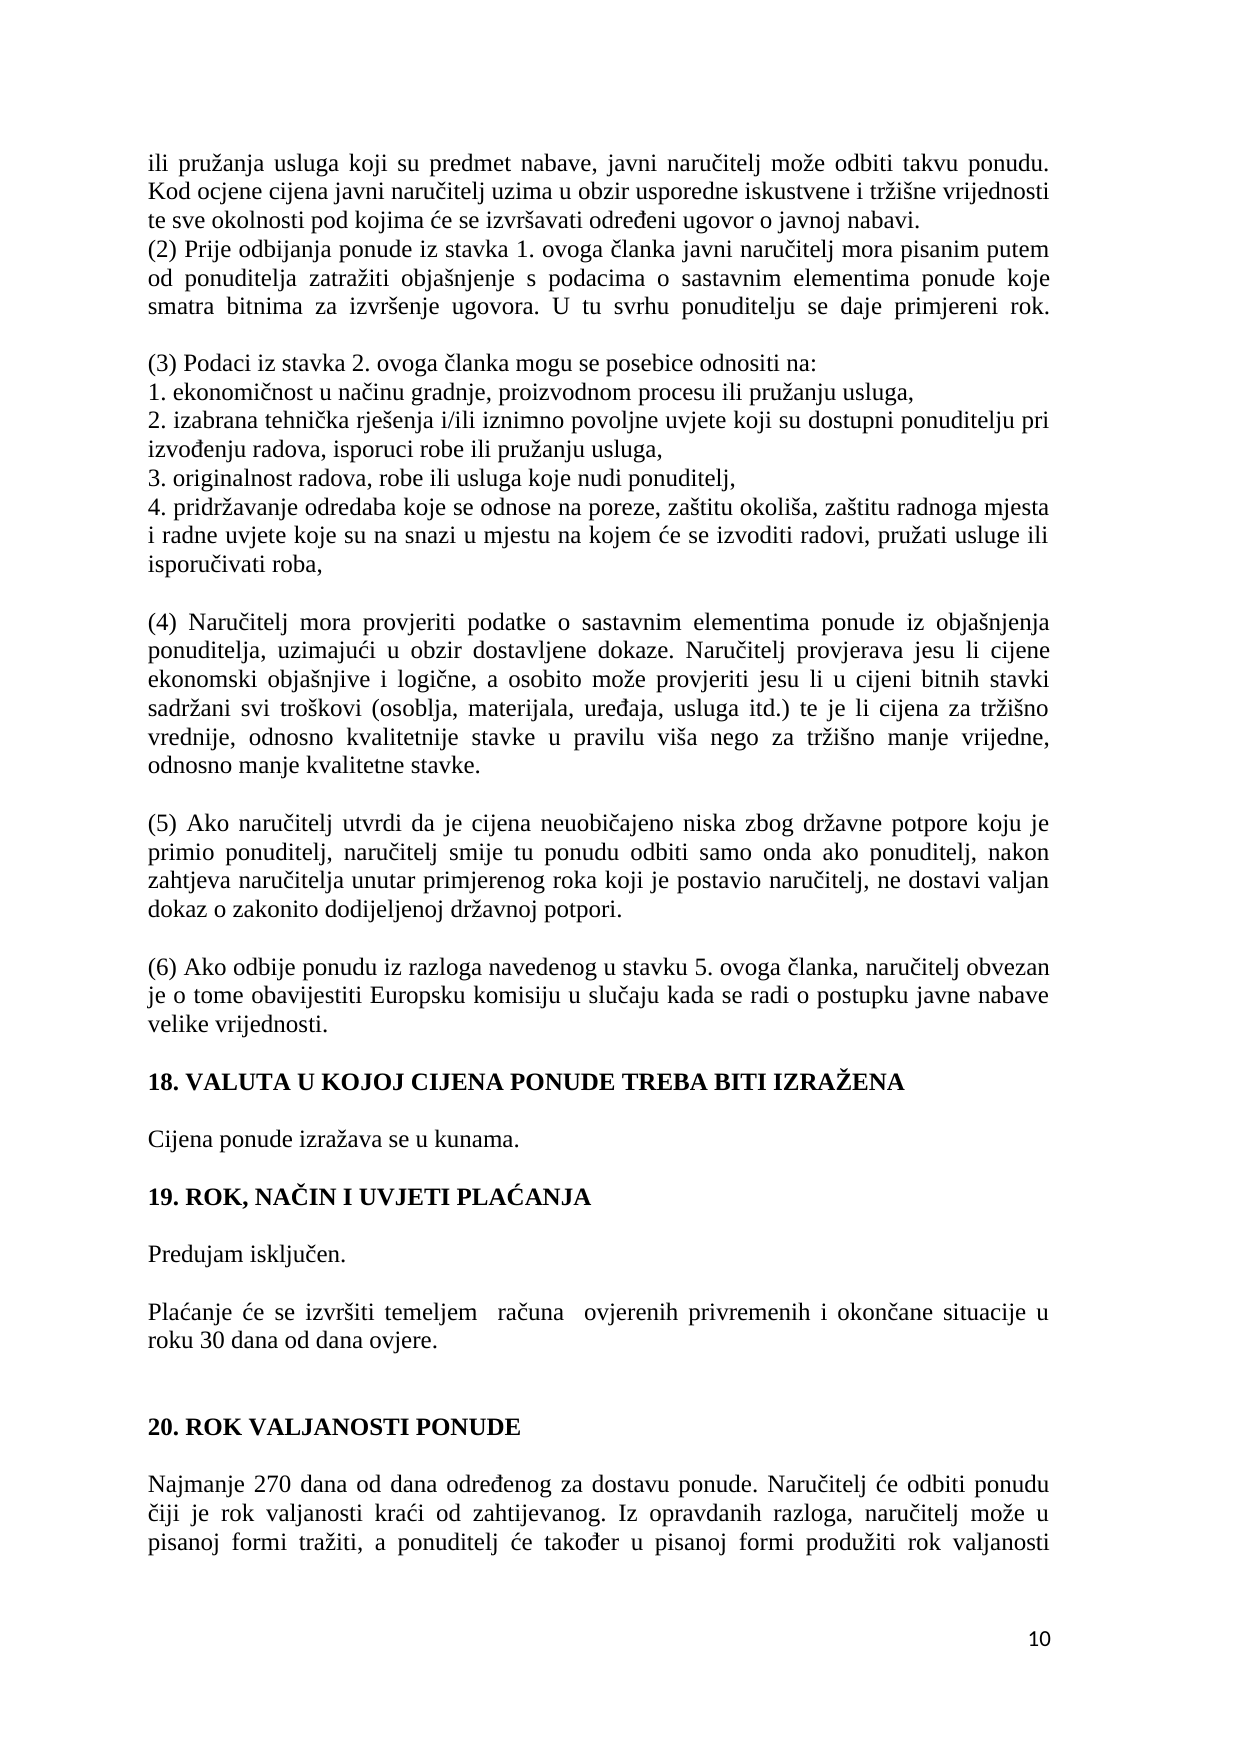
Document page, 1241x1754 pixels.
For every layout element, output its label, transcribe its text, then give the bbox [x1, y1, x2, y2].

text Cijena ponude izražava se u kunama. [148, 1124, 1051, 1153]
text (4) Naručitelj mora provjeriti podatke o sastavnim elementima ponude iz objašnjenja ponuditelja, uzimajući u obzir dostavljene dokaze. Naručitelj provjerava jesu li cijene ekonomski objašnjive i logične, a osobito može provjeriti jesu li u cijeni bitnih stavki sadržani svi troškovi (osoblja, materijala, uređaja, usluga itd.) te je li cijena za tržišno vrednije, odnosno kvalitetnije stavke u pravilu viša nego za tržišno manje vrijedne, odnosno manje kvalitetne stavke. [148, 607, 1051, 779]
text (6) Ako odbije ponudu iz razloga navedenog u stavku 5. ovoga članka, naručitelj obvezan je o tome obavijestiti Europsku komisiju u slučaju kada se radi o postupku javne nabave velike vrijednosti. [148, 952, 1051, 1038]
text 19. Rok, način i uvjeti plaćanja [148, 1182, 1051, 1211]
text (5) Ako naručitelj utvrdi da je cijena neuobičajeno niska zbog državne potpore koju je primio ponuditelj, naručitelj smije tu ponudu odbiti samo onda ako ponuditelj, nakon zahtjeva naručitelja unutar primjerenog roka koji je postavio naručitelj, ne dostavi valjan dokaz o zakonito dodijeljenoj državnoj potpori. [148, 808, 1051, 923]
text 18. Valuta u kojoj cijena ponude treba biti izražena [148, 1067, 1051, 1096]
text 20. Rok valjanosti ponude [148, 1412, 1051, 1441]
text Plaćanje će se izvršiti temeljem računa ovjerenih privremenih i okončane situacije u roku 30 dana od dana ovjere. [148, 1297, 1051, 1354]
text 3. originalnost radova, robe ili usluga koje nudi ponuditelj, [148, 463, 1051, 492]
text (3) Podaci iz stavka 2. ovoga članka mogu se posebice odnositi na: [148, 348, 1051, 377]
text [148, 1469, 1051, 1556]
text 1. ekonomičnost u načinu gradnje, proizvodnom procesu ili pružanju usluga, [148, 377, 1051, 406]
text (2) Prije odbijanja ponude iz stavka 1. ovoga članka javni naručitelj mora pisanim putem od ponuditelja zatražiti objašnjenje s podacima o sastavnim elementima ponude koje smatra bitnima za izvršenje ugovora. U tu svrhu ponuditelju se daje primjereni rok. [148, 234, 1051, 348]
text 4. pridržavanje odredaba koje se odnose na poreze, zaštitu okoliša, zaštitu radnoga mjesta i radne uvjete koje su na snazi u mjestu na kojem će se izvoditi radovi, pružati usluge ili isporučivati roba, [148, 492, 1051, 578]
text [148, 148, 1051, 234]
text 2. izabrana tehnička rješenja i/ili iznimno povoljne uvjete koji su dostupni ponuditelju pri izvođenju radova, isporuci robe ili pružanju usluga, [148, 406, 1051, 463]
text Predujam isključen. [148, 1239, 1051, 1268]
